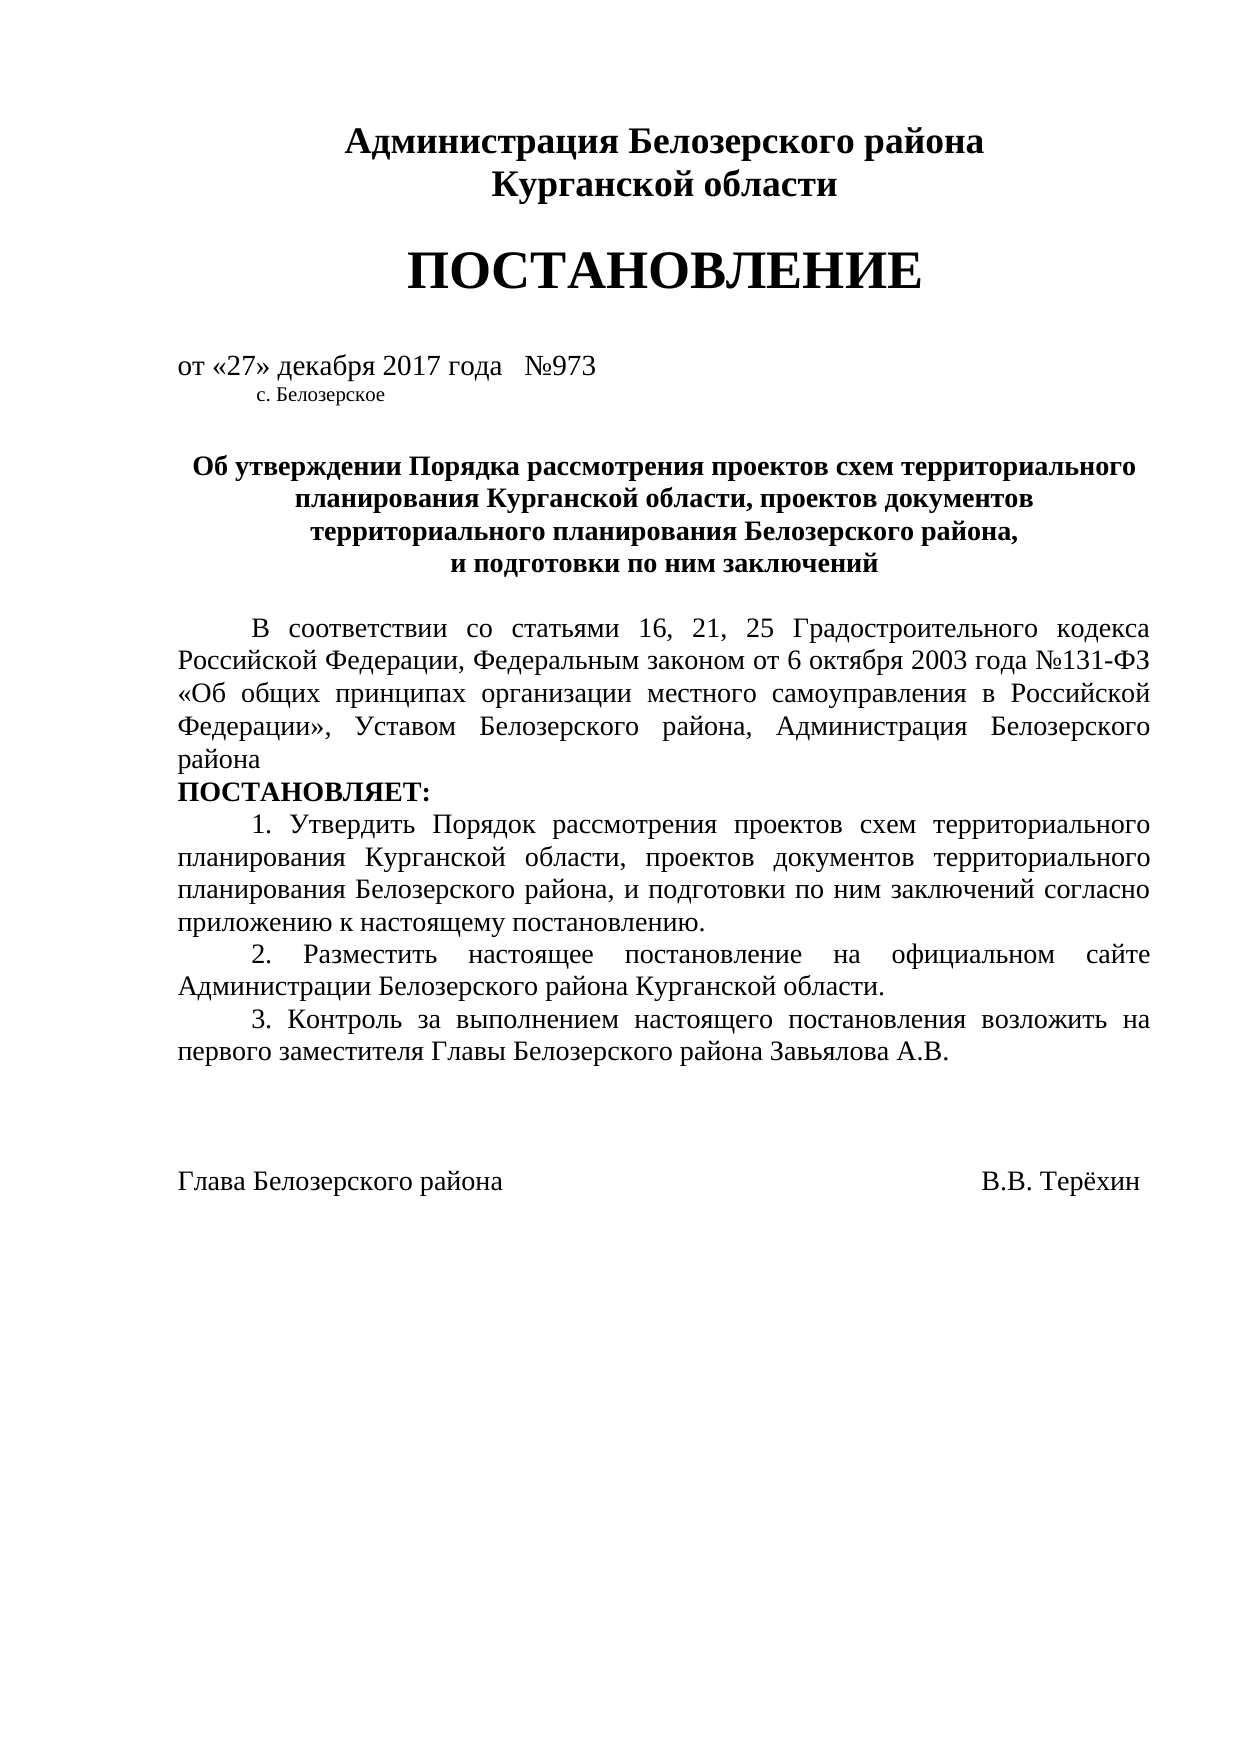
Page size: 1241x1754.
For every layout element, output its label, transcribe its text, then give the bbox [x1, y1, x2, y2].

text 3. Контроль за выполнением настоящего постановления возложить на первого заместителя Главы Белозерского района Завьялова А.В. [177, 1002, 1152, 1067]
text ПОСТАНОВЛЕНИЕ [177, 238, 1152, 300]
text Курганской области [177, 161, 1152, 204]
text с. Белозерское [177, 382, 1152, 406]
text ПОСТАНОВЛЯЕТ: [177, 775, 1152, 807]
text 2. Разместить настоящее постановление на официальном сайте Администрации Белозерского района Курганской области. [177, 937, 1152, 1002]
text Глава Белозерского района В.В. Терёхин [177, 1164, 1152, 1196]
text и подготовки по ним заключений [177, 546, 1152, 579]
text Администрация Белозерского района [177, 118, 1152, 161]
text от «27» декабря 2017 года №973 [177, 348, 1152, 382]
text Об утверждении Порядка рассмотрения проектов схем территориального планирования Курганской области, проектов документов территориального планирования Белозерского района, [177, 449, 1152, 546]
text 1. Утвердить Порядок рассмотрения проектов схем территориального планирования Курганской области, проектов документов территориального планирования Белозерского района, и подготовки по ним заключений согласно приложению к настоящему постановлению. [177, 807, 1152, 937]
text В соответствии со статьями 16, 21, 25 Градостроительного кодекса Российской Федерации, Федеральным законом от 6 октября 2003 года №131-ФЗ «Об общих принципах организации местного самоуправления в Российской Федерации», Уставом Белозерского района, Администрация Белозерского района [177, 611, 1152, 775]
